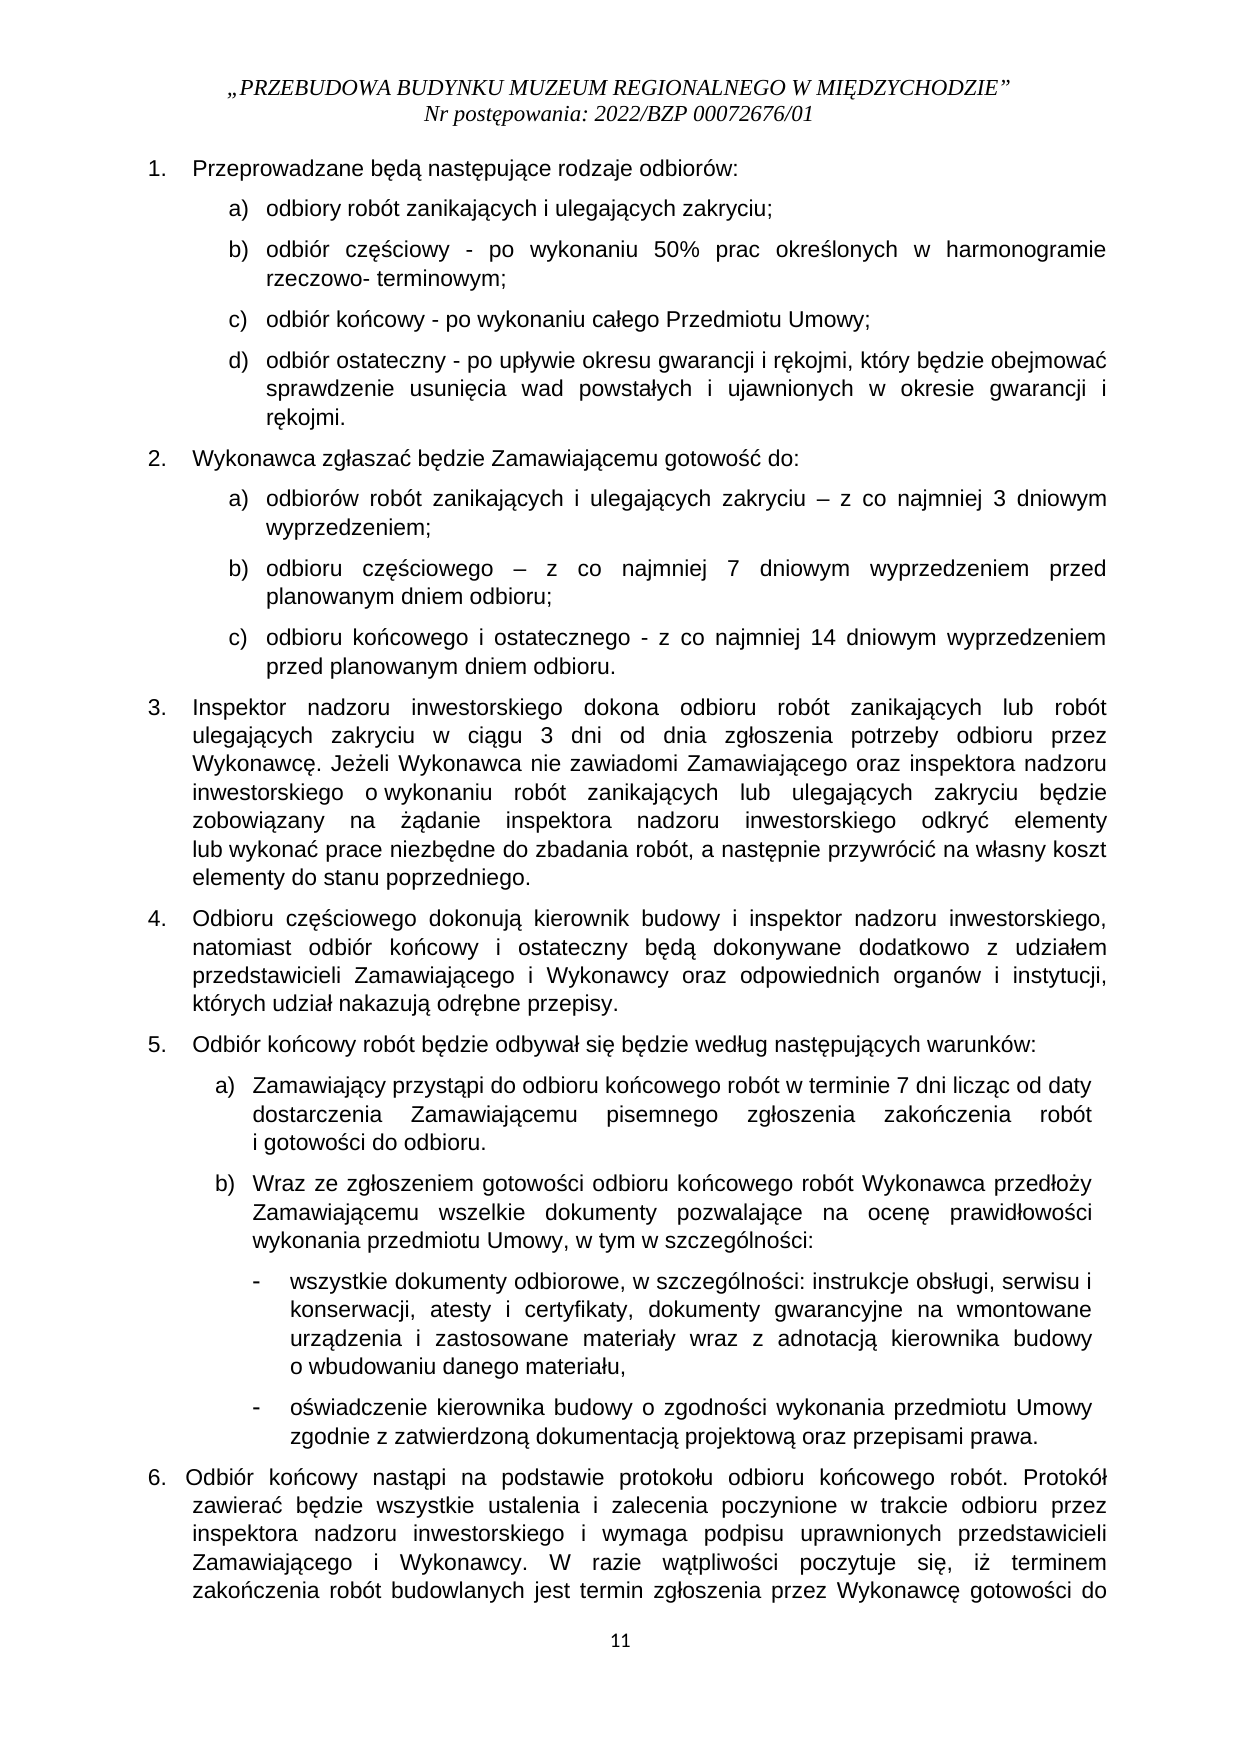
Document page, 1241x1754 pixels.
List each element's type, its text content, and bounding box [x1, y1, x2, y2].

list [148, 1463, 1107, 1604]
list wszystkie dokumenty odbiorowe, w szczególności: instrukcje obsługi, serwisu i konserwacji, atesty i certyfikaty, dokumenty gwarancyjne na wmontowane urządzenia i zastosowane materiały wraz z adnotacją kierownika budowy o wbudowaniu danego materiału, [252, 1268, 1093, 1379]
list oświadczenie kierownika budowy o zgodności wykonania przedmiotu Umowy zgodnie z zatwierdzoną dokumentacją projektową oraz przepisami prawa. [252, 1394, 1093, 1449]
list odbiór końcowy - po wykonaniu całego Przedmiotu Umowy; [228, 306, 1107, 332]
list Wraz ze zgłoszeniem gotowości odbioru końcowego robót Wykonawca przedłoży Zamawiającemu wszelkie dokumenty pozwalające na ocenę prawidłowości wykonania przedmiotu Umowy, w tym w szczególności: [215, 1170, 1093, 1253]
list Zamawiający przystąpi do odbioru końcowego robót w terminie 7 dni licząc od daty dostarczenia Zamawiającemu pisemnego zgłoszenia zakończenia robót i gotowości do odbioru. [215, 1072, 1093, 1156]
list odbiorów robót zanikających i ulegających zakryciu – z co najmniej 3 dniowym wyprzedzeniem; [228, 485, 1107, 540]
list odbiór częściowy - po wykonaniu 50% prac określonych w harmonogramie rzeczowo- terminowym; [228, 236, 1107, 291]
list Wykonawca zgłaszać będzie Zamawiającemu gotowość do: [148, 444, 1107, 471]
list Przeprowadzane będą następujące rodzaje odbiorów: [148, 154, 1107, 181]
list Odbiór końcowy robót będzie odbywał się będzie według następujących warunków: [148, 1031, 1107, 1058]
list odbiory robót zanikających i ulegających zakryciu; [228, 195, 1107, 222]
list odbioru końcowego i ostatecznego - z co najmniej 14 dniowym wyprzedzeniem przed planowanym dniem odbioru. [228, 624, 1107, 679]
list Inspektor nadzoru inwestorskiego dokona odbioru robót zanikających lub robót ulegających zakryciu w ciągu 3 dni od dnia zgłoszenia potrzeby odbioru przez Wykonawcę. Jeżeli Wykonawca nie zawiadomi Zamawiającego oraz inspektora nadzoru inwestorskiego o wykonaniu robót zanikających lub ulegających zakryciu będzie zobowiązany na żądanie inspektora nadzoru inwestorskiego odkryć elementy lub wykonać prace niezbędne do zbadania robót, a następnie przywrócić na własny koszt elementy do stanu poprzedniego. [148, 693, 1107, 891]
list odbiór ostateczny - po upływie okresu gwarancji i rękojmi, który będzie obejmować sprawdzenie usunięcia wad powstałych i ujawnionych w okresie gwarancji i rękojmi. [228, 347, 1107, 430]
list Odbioru częściowego dokonują kierownik budowy i inspektor nadzoru inwestorskiego, natomiast odbiór końcowy i ostateczny będą dokonywane dodatkowo z udziałem przedstawicieli Zamawiającego i Wykonawcy oraz odpowiednich organów i instytucji, których udział nakazują odrębne przepisy. [148, 905, 1107, 1017]
list odbioru częściowego – z co najmniej 7 dniowym wyprzedzeniem przed planowanym dniem odbioru; [228, 555, 1107, 609]
